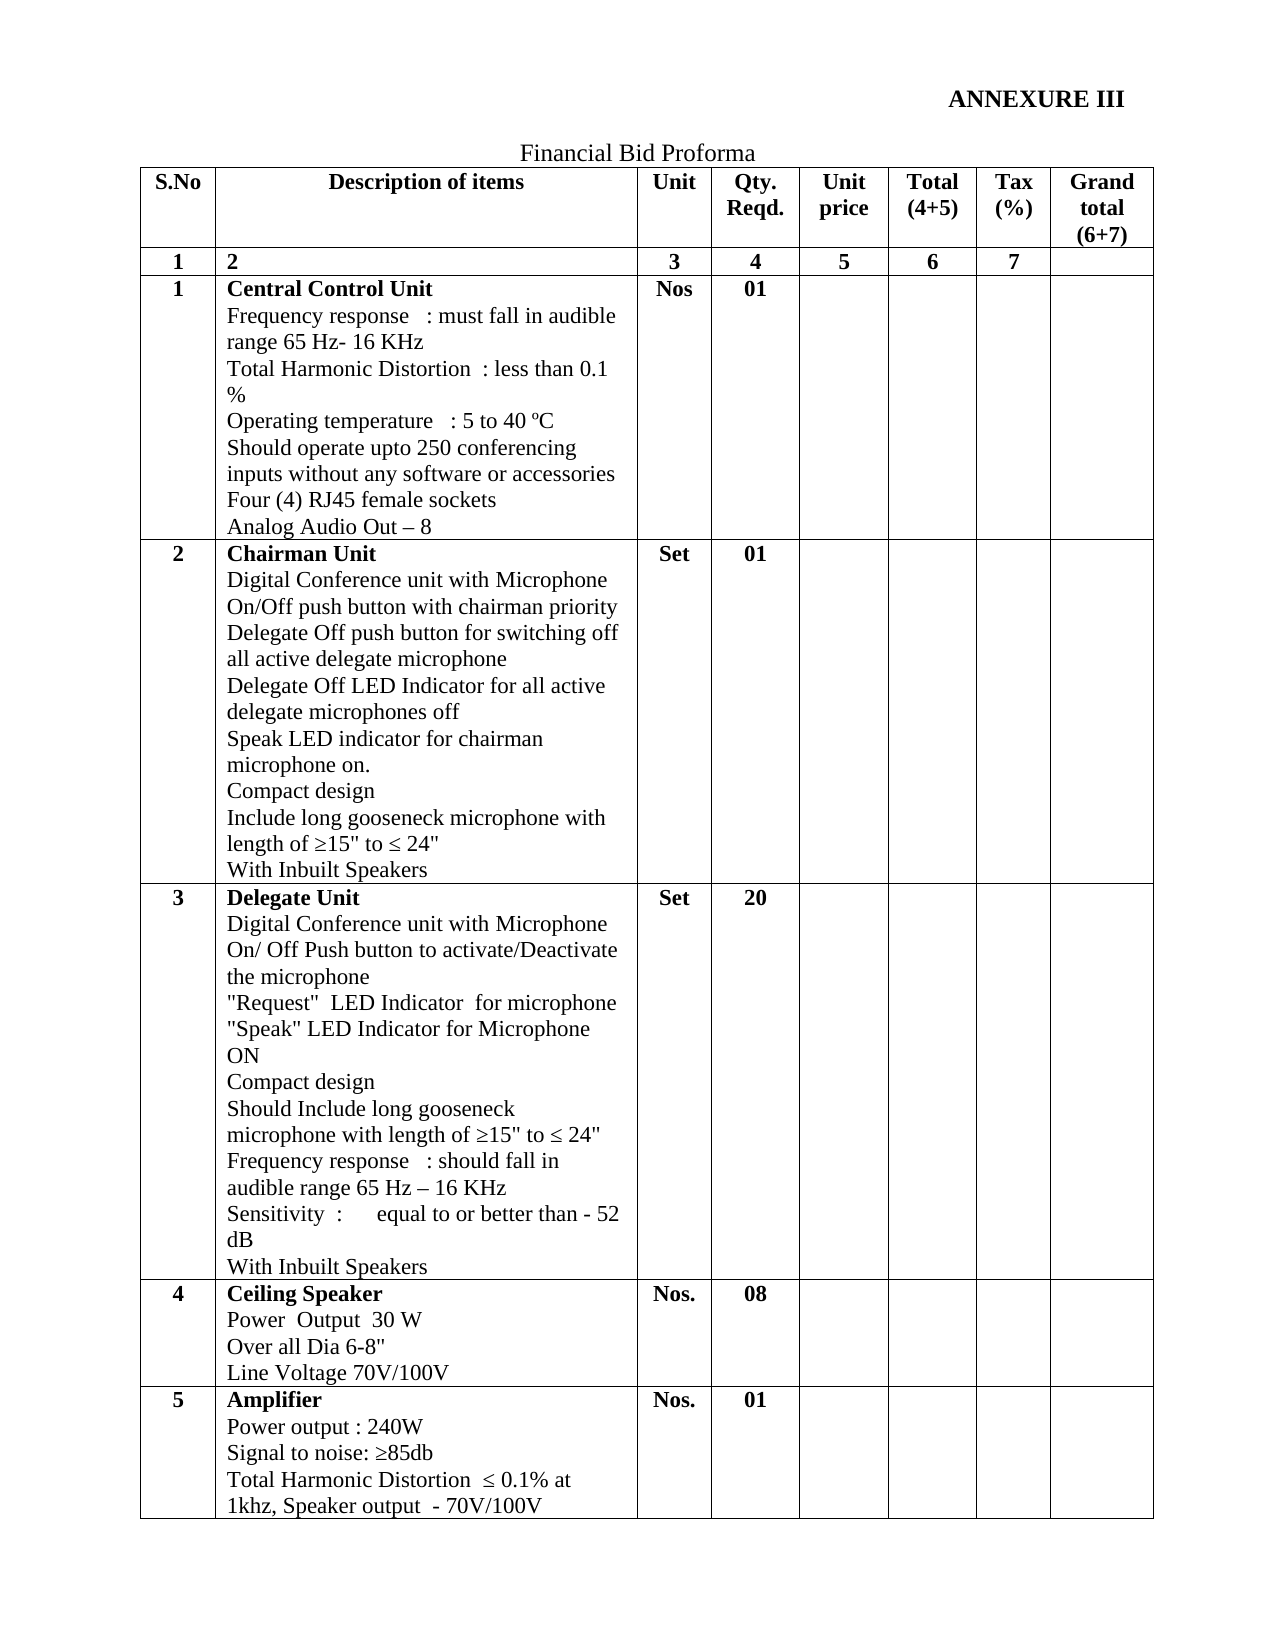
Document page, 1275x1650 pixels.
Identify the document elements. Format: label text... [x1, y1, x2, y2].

table_cell 3 [141, 884, 215, 1279]
text Financial Bid Proforma [150, 138, 1125, 167]
table_cell 5 [800, 248, 888, 274]
table_cell 01 [712, 540, 799, 883]
table_header S.No [141, 168, 215, 247]
table_cell [800, 276, 888, 539]
table_cell [1051, 276, 1153, 539]
table_cell [977, 1387, 1050, 1518]
table_cell [1051, 884, 1153, 1279]
table_cell 1 [141, 276, 215, 539]
table_cell [889, 1280, 976, 1386]
table_cell [1051, 540, 1153, 883]
text ANNEXURE III [150, 84, 1125, 113]
table_cell [800, 540, 888, 883]
table_cell [977, 276, 1050, 539]
table_cell Chairman Unit Digital Conference unit with Microphone On/Off push button with chairman priority Delegate Off push button for switching off all active delegate microphone Delegate Off LED Indicator for all active delegate microphones off Speak LED indicator for chairman microphone on. Compact design Include long gooseneck microphone with length of ≥15" to ≤ 24" With Inbuilt Speakers [216, 540, 637, 883]
table_cell 6 [889, 248, 976, 274]
table_cell Delegate Unit Digital Conference unit with Microphone On/ Off Push button to activate/Deactivate the microphone "Request" LED Indicator for microphone "Speak" LED Indicator for Microphone ON Compact design Should Include long gooseneck microphone with length of ≥15" to ≤ 24" Frequency response : should fall in audible range 65 Hz – 16 KHz Sensitivity : equal to or better than - 52 dB With Inbuilt Speakers [216, 884, 637, 1279]
table_cell [800, 884, 888, 1279]
table_cell [800, 1280, 888, 1386]
table_cell [977, 884, 1050, 1279]
table_header Unit price [800, 168, 888, 247]
table_cell 08 [712, 1280, 799, 1386]
table_cell 5 [141, 1387, 215, 1518]
table_cell [889, 540, 976, 883]
table_cell 01 [712, 1387, 799, 1518]
table_cell 1 [141, 248, 215, 274]
table_cell 3 [638, 248, 711, 274]
table_cell [800, 1387, 888, 1518]
table_cell Nos. [638, 1387, 711, 1518]
table_cell 7 [977, 248, 1050, 274]
table_cell 2 [141, 540, 215, 883]
table_cell Central Control Unit Frequency response : must fall in audible range 65 Hz- 16 KHz Total Harmonic Distortion : less than 0.1 % Operating temperature : 5 to 40 ºC Should operate upto 250 conferencing inputs without any software or accessories Four (4) RJ45 female sockets Analog Audio Out – 8 [216, 276, 637, 539]
table_cell Set [638, 884, 711, 1279]
table_cell [889, 1387, 976, 1518]
table_cell [1051, 1387, 1153, 1518]
table_header Tax (%) [977, 168, 1050, 247]
table_cell Set [638, 540, 711, 883]
table_header Description of items [216, 168, 637, 247]
table_cell Nos [638, 276, 711, 539]
table_cell Ceiling Speaker Power Output 30 W Over all Dia 6-8" Line Voltage 70V/100V [216, 1280, 637, 1386]
table_cell 2 [216, 248, 637, 274]
table_cell Amplifier Power output : 240W Signal to noise: ≥85db Total Harmonic Distortion ≤ 0.1% at 1khz, Speaker output - 70V/100V [216, 1387, 637, 1518]
table_cell [889, 276, 976, 539]
table_header Total (4+5) [889, 168, 976, 247]
table_cell [889, 884, 976, 1279]
table_header Unit [638, 168, 711, 247]
table_cell 4 [141, 1280, 215, 1386]
table_cell [977, 1280, 1050, 1386]
table_cell 01 [712, 276, 799, 539]
table_cell [977, 540, 1050, 883]
table_cell [1051, 1280, 1153, 1386]
table_cell 20 [712, 884, 799, 1279]
table_cell 4 [712, 248, 799, 274]
table_header Qty. Reqd. [712, 168, 799, 247]
table_cell Nos. [638, 1280, 711, 1386]
table_cell [1051, 248, 1153, 274]
table_header Grand total (6+7) [1051, 168, 1153, 247]
